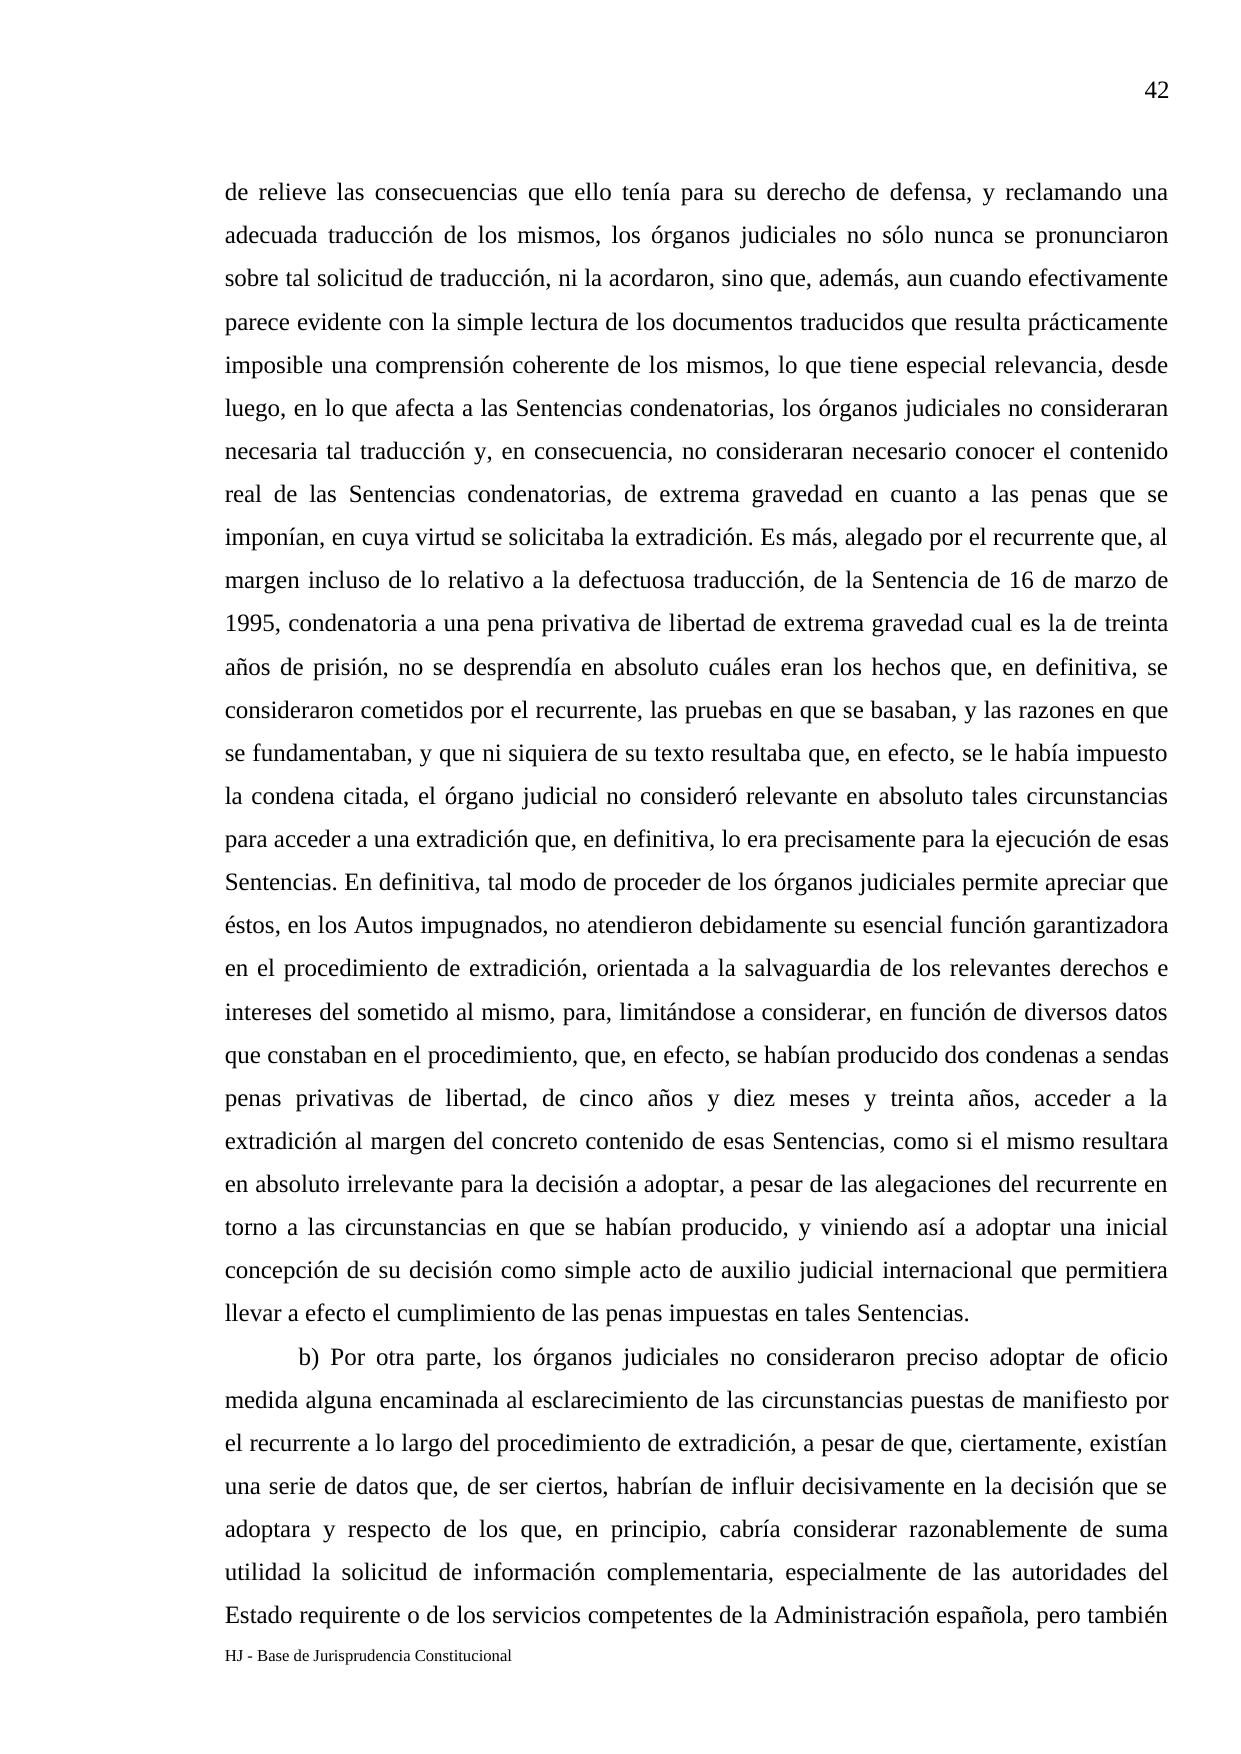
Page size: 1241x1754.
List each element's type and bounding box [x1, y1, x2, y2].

text [224, 177, 1169, 1327]
text [224, 1342, 1169, 1629]
